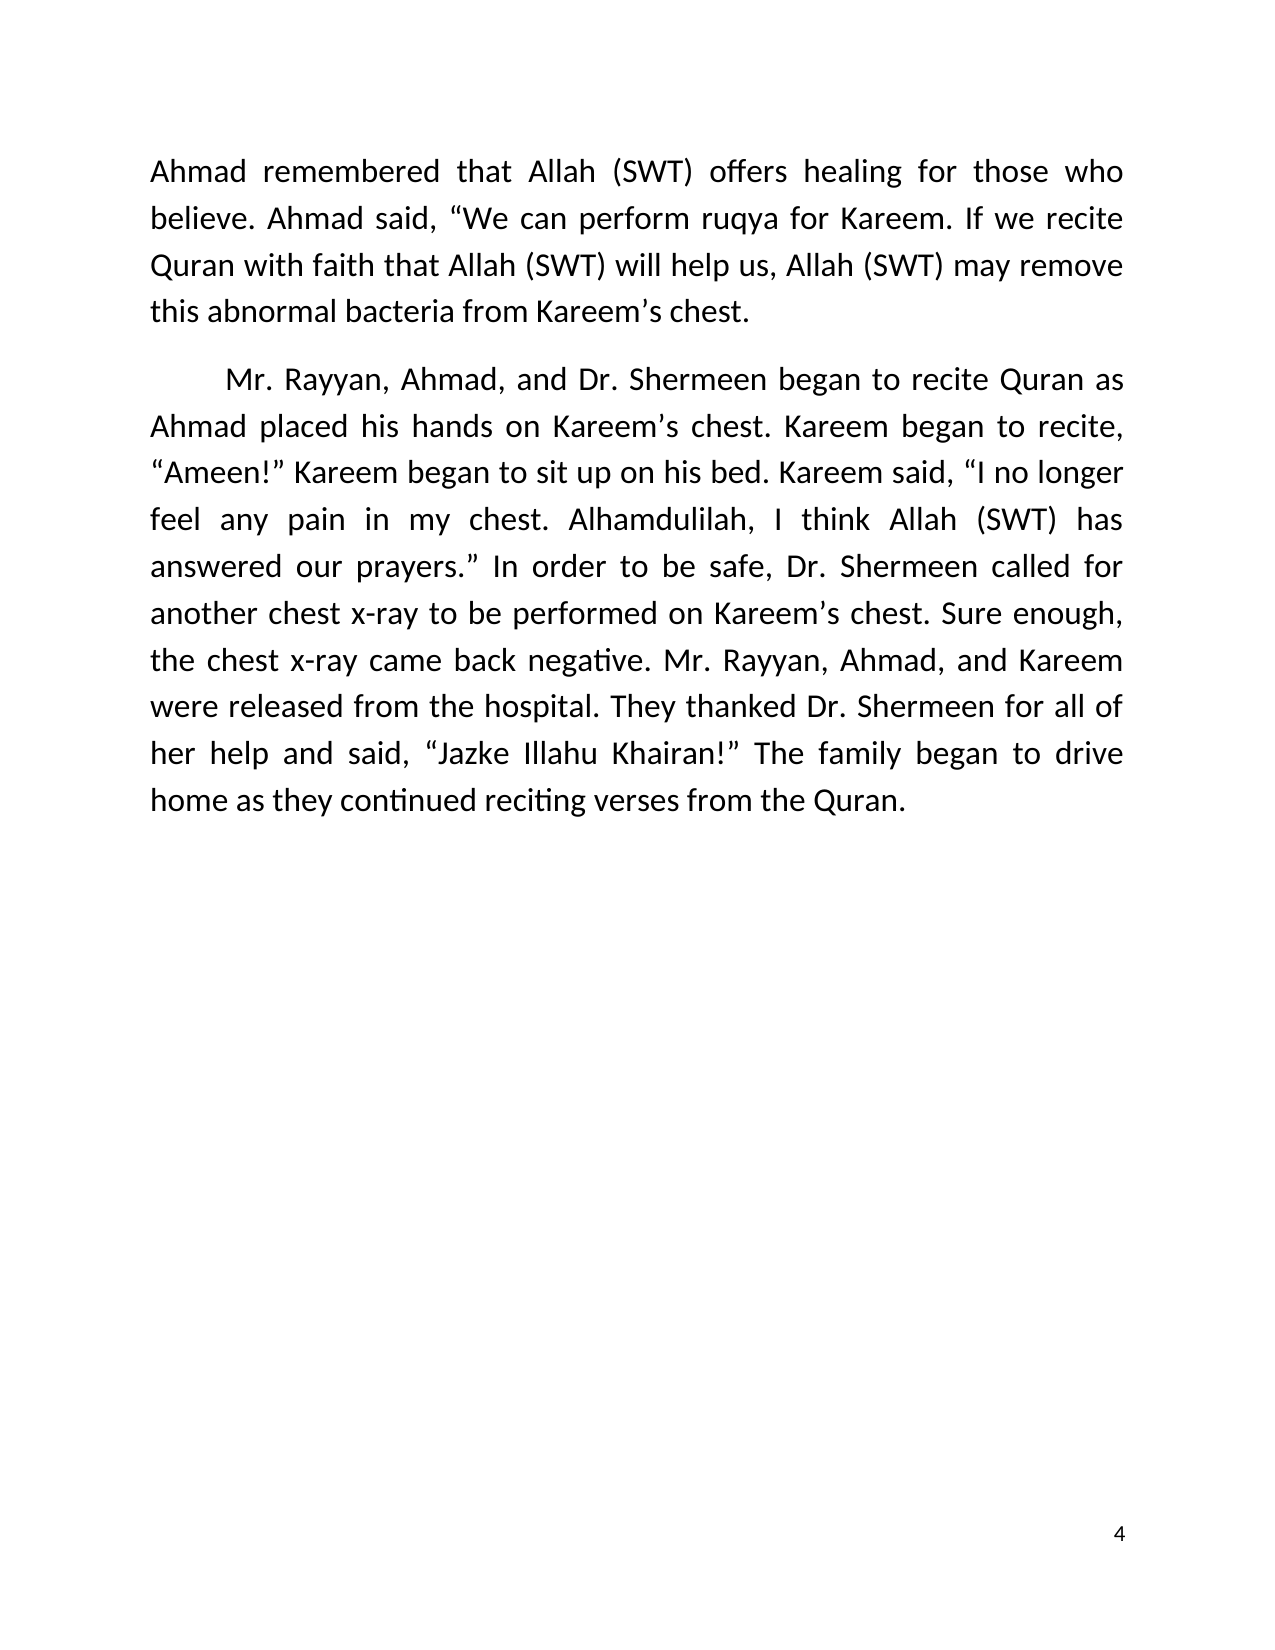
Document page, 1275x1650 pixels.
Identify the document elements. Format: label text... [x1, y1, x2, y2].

text Mr. Rayyan, Ahmad, and Dr. Shermeen began to recite Quran as Ahmad placed his hands on Kareem’s chest. Kareem began to recite, “Ameen!” Kareem began to sit up on his bed. Kareem said, “I no longer feel any pain in my chest. Alhamdulilah, I think Allah (SWT) has answered our prayers.” In order to be safe, Dr. Shermeen called for another chest x-ray to be performed on Kareem’s chest. Sure enough, the chest x-ray came back negative. Mr. Rayyan, Ahmad, and Kareem were released from the hospital. They thanked Dr. Shermeen for all of her help and said, “Jazke Illahu Khairan!” The family began to drive home as they continued reciting verses from the Quran. [150, 358, 1125, 819]
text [150, 150, 1125, 331]
